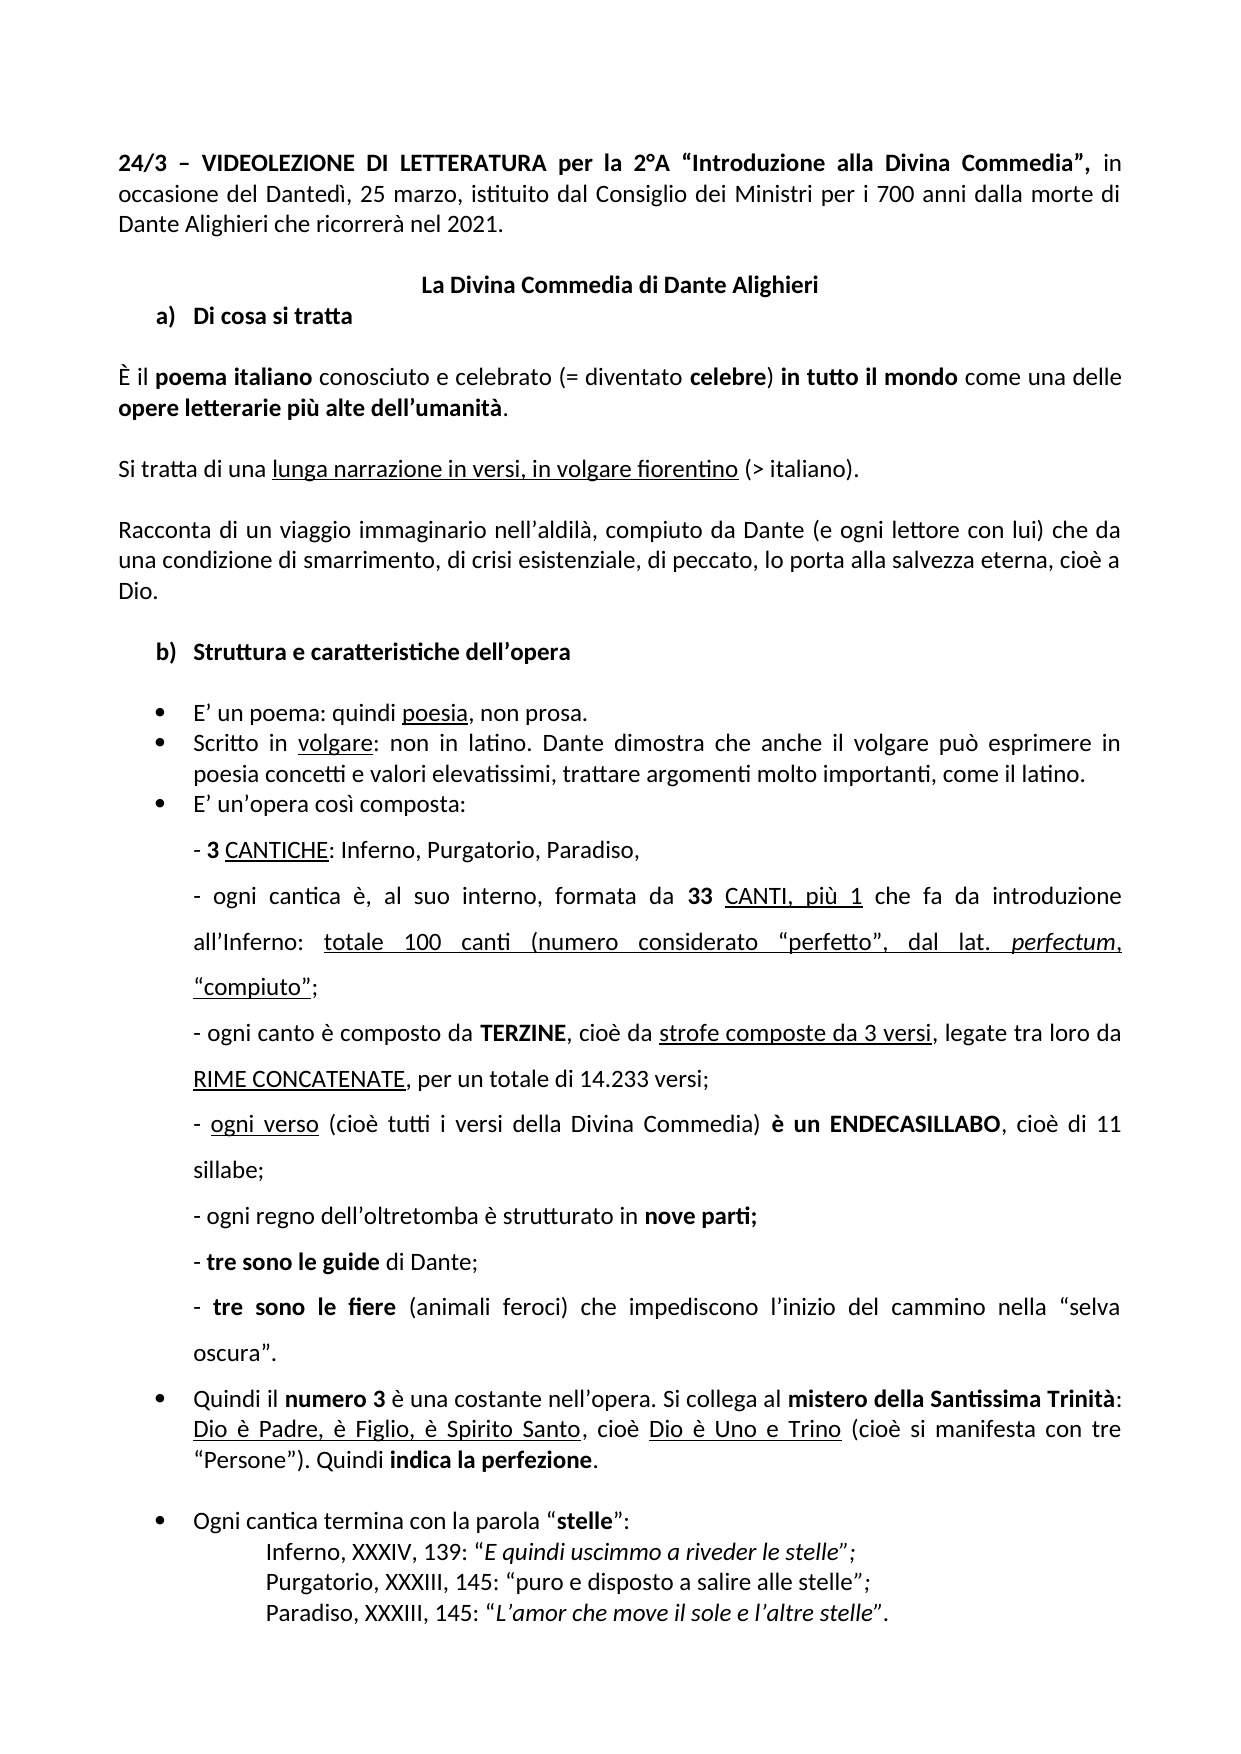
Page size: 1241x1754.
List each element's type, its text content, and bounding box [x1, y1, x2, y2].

list Di cosa si tratta [156, 300, 1122, 331]
list - tre sono le fiere (animali feroci) che impediscono l’inizio del cammino nella “selva oscura”. [193, 1292, 1122, 1368]
text È il poema italiano conosciuto e celebrato (= diventato celebre) in tutto il mondo come una delle opere letterarie più alte dell’umanità. [118, 361, 1122, 422]
text Racconta di un viaggio immaginario nell’aldilà, compiuto da Dante (e ogni lettore con lui) che da una condizione di smarrimento, di crisi esistenziale, di peccato, lo porta alla salvezza eterna, cioè a Dio. [118, 514, 1122, 605]
list - ogni regno dell’oltretomba è strutturato in nove parti; [193, 1200, 1122, 1231]
list - ogni verso (cioè tutti i versi della Divina Commedia) è un ENDECASILLABO, cioè di 11 sillabe; [193, 1109, 1122, 1185]
list Inferno, XXXIV, 139: “E quindi uscimmo a riveder le stelle”; [266, 1536, 1122, 1566]
list - tre sono le guide di Dante; [193, 1246, 1122, 1276]
list Struttura e caratteristiche dell’opera [156, 636, 1122, 666]
list Paradiso, XXXIII, 145: “L’amor che move il sole e l’altre stelle”. [266, 1597, 1122, 1627]
list Ogni cantica termina con la parola “stelle”: [156, 1505, 1122, 1536]
list Purgatorio, XXXIII, 145: “puro e disposto a salire alle stelle”; [266, 1566, 1122, 1597]
text 24/3 – VIDEOLEZIONE DI LETTERATURA per la 2°A “Introduzione alla Divina Commedia”, in occasione del Dantedì, 25 marzo, istituito dal Consiglio dei Ministri per i 700 anni dalla morte di Dante Alighieri che ricorrerà nel 2021. [118, 148, 1122, 239]
list Quindi il numero 3 è una costante nell’opera. Si collega al mistero della Santissima Trinità: Dio è Padre, è Figlio, è Spirito Santo, cioè Dio è Uno e Trino (cioè si manifesta con tre “Persone”). Quindi indica la perfezione. [156, 1383, 1122, 1474]
text Si tratta di una lunga narrazione in versi, in volgare fiorentino (> italiano). [118, 453, 1122, 483]
list Scritto in volgare: non in latino. Dante dimostra che anche il volgare può esprimere in poesia concetti e valori elevatissimi, trattare argomenti molto importanti, come il latino. [156, 727, 1122, 788]
list - ogni canto è composto da TERZINE, cioè da strofe composte da 3 versi, legate tra loro da RIME CONCATENATE, per un totale di 14.233 versi; [193, 1017, 1122, 1093]
list E’ un poema: quindi poesia, non prosa. [156, 697, 1122, 727]
list - 3 CANTICHE: Inferno, Purgatorio, Paradiso, [193, 834, 1122, 865]
list E’ un’opera così composta: [156, 788, 1122, 819]
text La Divina Commedia di Dante Alighieri [118, 270, 1122, 300]
list - ogni cantica è, al suo interno, formata da 33 CANTI, più 1 che fa da introduzione all’Inferno: totale 100 canti (numero considerato “perfetto”, dal lat. perfectum, “compiuto”; [193, 880, 1122, 1002]
